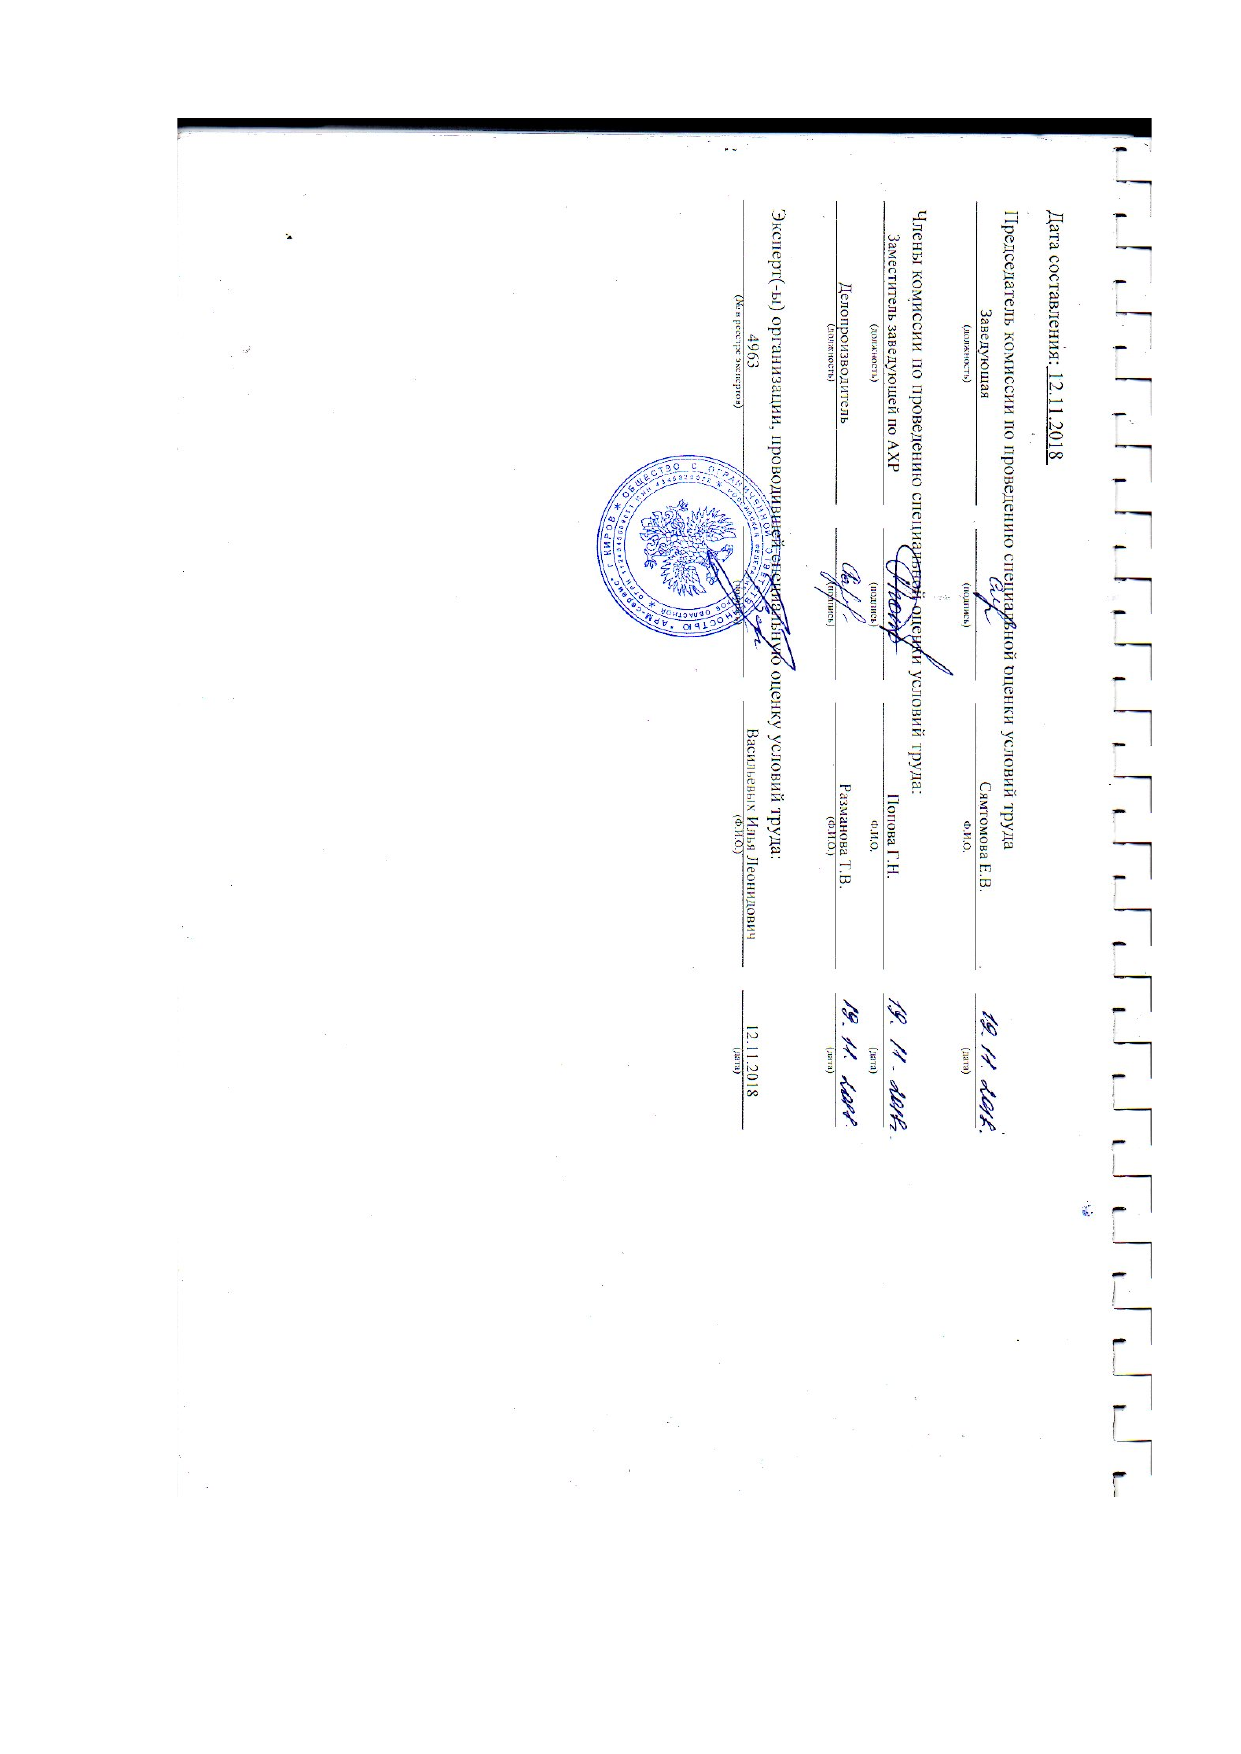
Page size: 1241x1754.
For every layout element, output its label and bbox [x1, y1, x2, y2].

picture [177, 118, 1152, 1497]
